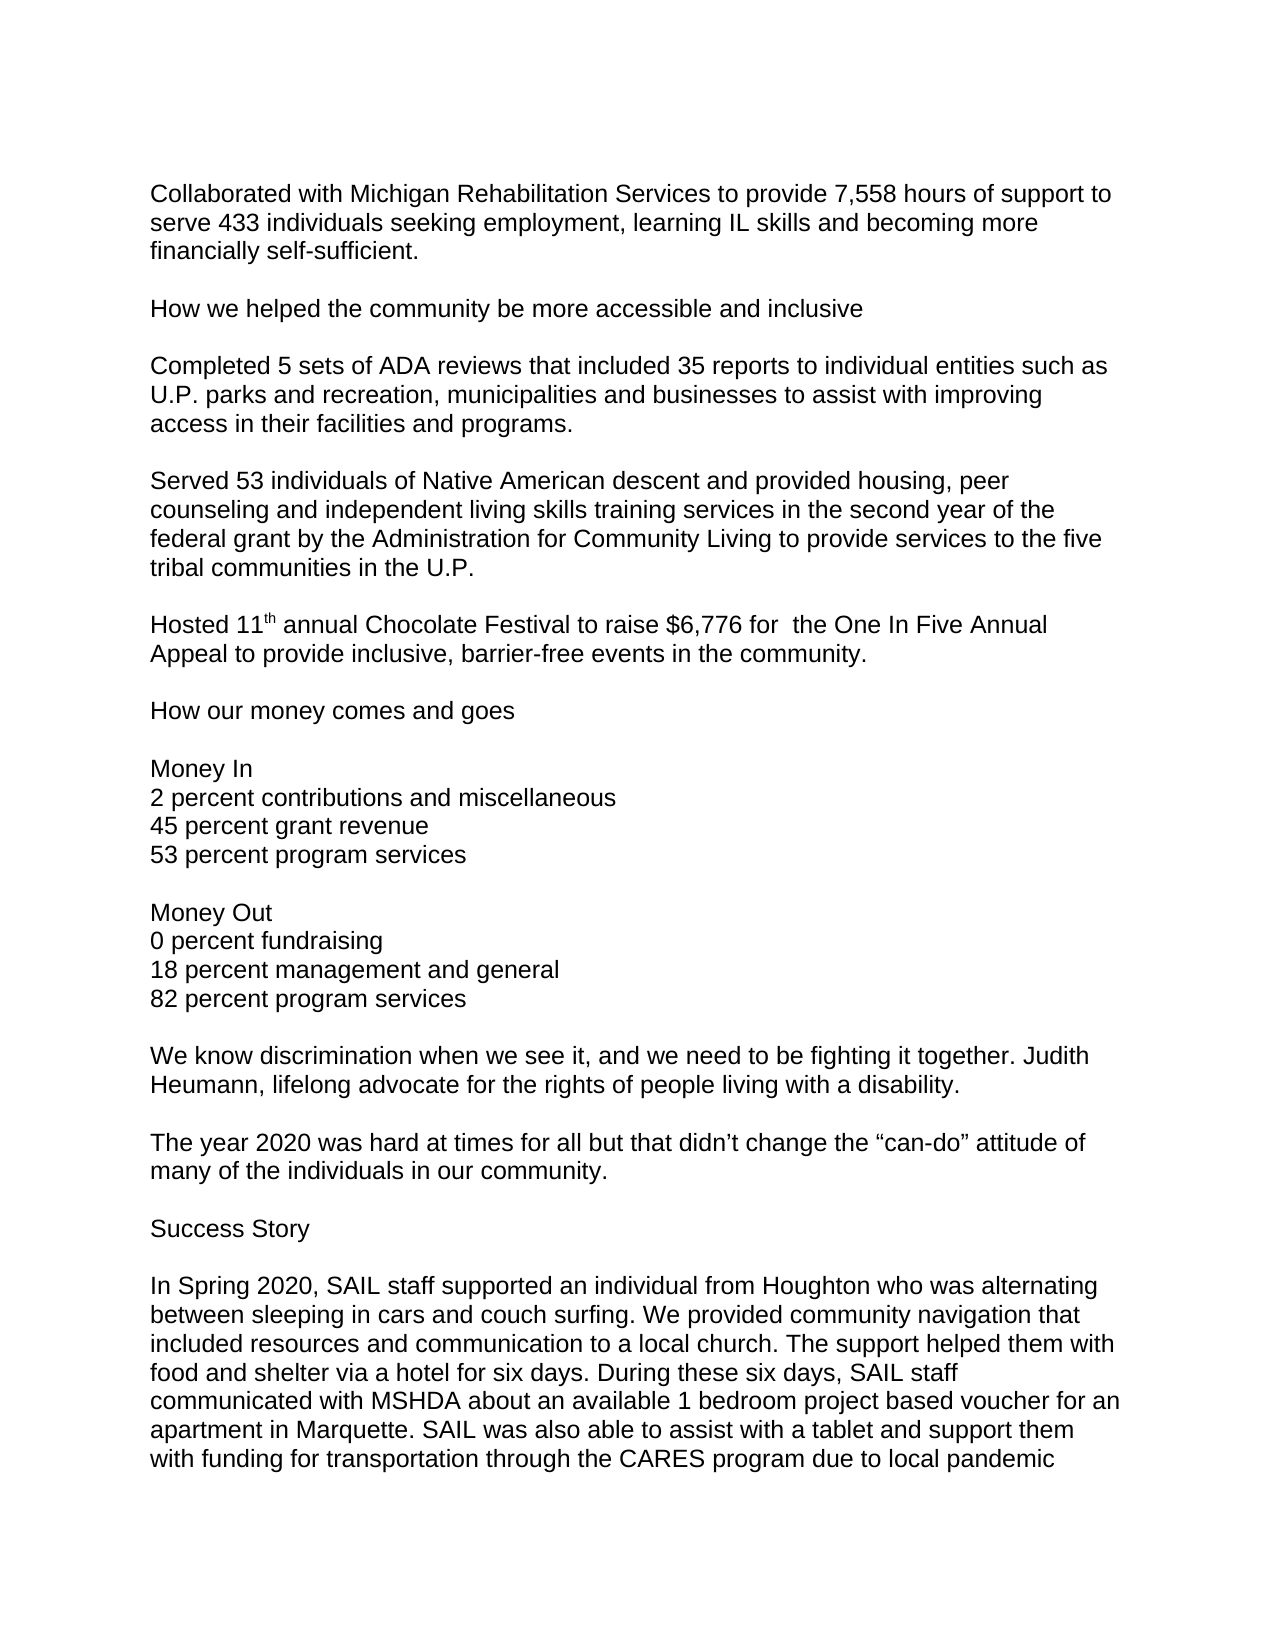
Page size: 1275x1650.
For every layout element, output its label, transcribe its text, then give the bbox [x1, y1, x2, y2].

text 2 percent contributions and miscellaneous [150, 782, 1125, 811]
text 53 percent program services [150, 840, 1125, 869]
text How we helped the community be more accessible and inclusive [150, 294, 1125, 322]
text Money Out [150, 897, 1125, 926]
text How our money comes and goes [150, 696, 1125, 725]
text Completed 5 sets of ADA reviews that included 35 reports to individual entities such as U.P. parks and recreation, municipalities and businesses to assist with improving access in their facilities and programs. [150, 351, 1125, 437]
text Success Story [150, 1214, 1125, 1242]
text We know discrimination when we see it, and we need to be fighting it together. Judith Heumann, lifelong advocate for the rights of people living with a disability. [150, 1041, 1125, 1099]
text Money In [150, 754, 1125, 782]
text Collaborated with Michigan Rehabilitation Services to provide 7,558 hours of support to serve 433 individuals seeking employment, learning IL skills and becoming more financially self-sufficient. [150, 179, 1125, 265]
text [150, 1271, 1125, 1472]
text 18 percent management and general [150, 955, 1125, 984]
text 82 percent program services [150, 984, 1125, 1012]
text Served 53 individuals of Native American descent and provided housing, peer counseling and independent living skills training services in the second year of the federal grant by the Administration for Community Living to provide services to the five tribal communities in the U.P. [150, 466, 1125, 581]
text 45 percent grant revenue [150, 811, 1125, 840]
text The year 2020 was hard at times for all but that didn’t change the “can-do” attitude of many of the individuals in our community. [150, 1127, 1125, 1185]
text Hosted 11th annual Chocolate Festival to raise $6,776 for the One In Five Annual Appeal to provide inclusive, barrier-free events in the community. [150, 610, 1125, 667]
text 0 percent fundraising [150, 926, 1125, 955]
